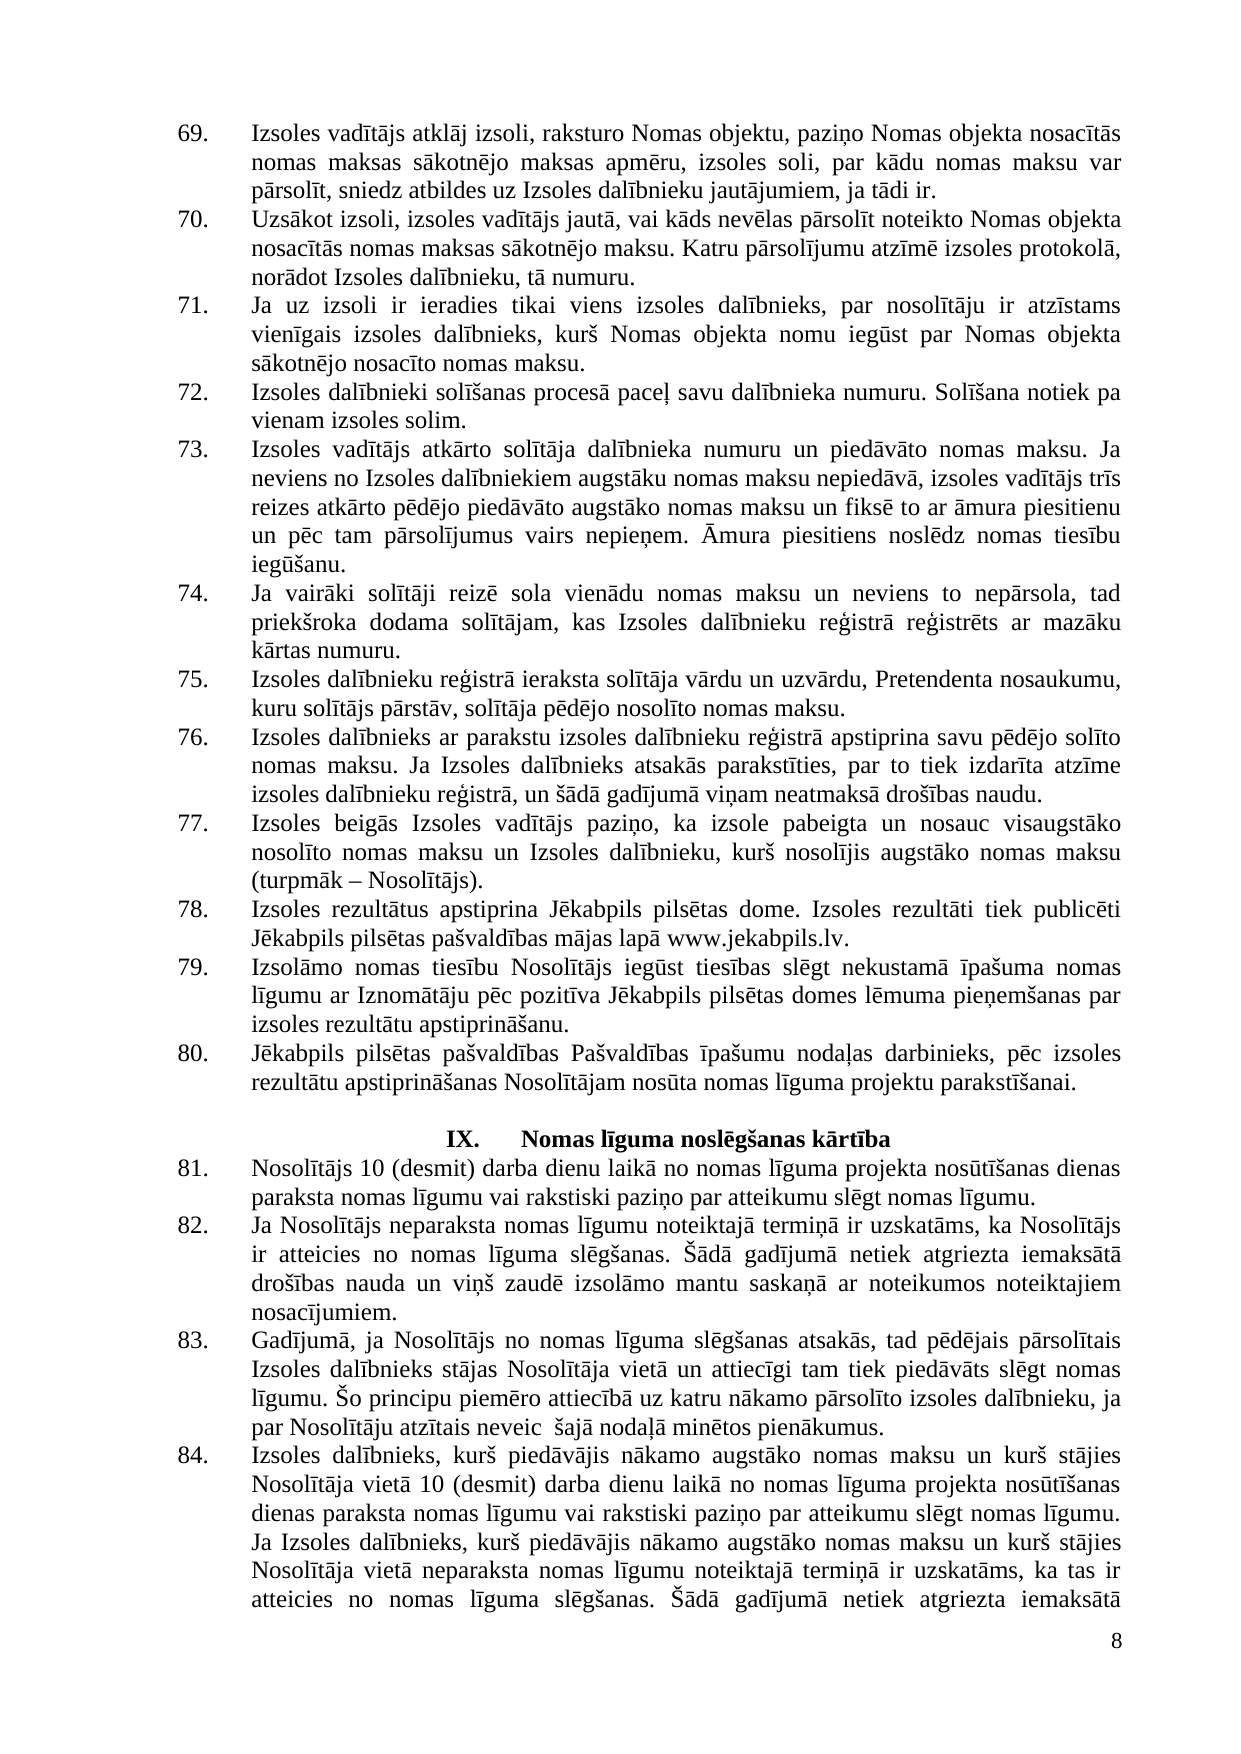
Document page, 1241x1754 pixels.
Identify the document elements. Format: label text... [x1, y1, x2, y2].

list Nosolītājs 10 (desmit) darba dienu laikā no nomas līguma projekta nosūtīšanas dienas paraksta nomas līgumu vai rakstiski paziņo par atteikumu slēgt nomas līgumu. [177, 1153, 1122, 1211]
list Izsoles vadītājs atklāj izsoli, raksturo Nomas objektu, paziņo Nomas objekta nosacītās nomas maksas sākotnējo maksas apmēru, izsoles soli, par kādu nomas maksu var pārsolīt, sniedz atbildes uz Izsoles dalībnieku jautājumiem, ja tādi ir. [177, 118, 1122, 204]
list Izsoles dalībnieks ar parakstu izsoles dalībnieku reģistrā apstiprina savu pēdējo solīto nomas maksu. Ja Izsoles dalībnieks atsakās parakstīties, par to tiek izdarīta atzīme izsoles dalībnieku reģistrā, un šādā gadījumā viņam neatmaksā drošības naudu. [177, 722, 1122, 808]
list Ja Nosolītājs neparaksta nomas līgumu noteiktajā termiņā ir uzskatāms, ka Nosolītājs ir atteicies no nomas līguma slēgšanas. Šādā gadījumā netiek atgriezta iemaksātā drošības nauda un viņš zaudē izsolāmo mantu saskaņā ar noteikumos noteiktajiem nosacījumiem. [177, 1211, 1122, 1326]
list Nomas līguma noslēgšanas kārtība [215, 1124, 1122, 1153]
list Jēkabpils pilsētas pašvaldības Pašvaldības īpašumu nodaļas darbinieks, pēc izsoles rezultātu apstiprināšanas Nosolītājam nosūta nomas līguma projektu parakstīšanai. [177, 1038, 1122, 1096]
list Izsoles vadītājs atkārto solītāja dalībnieka numuru un piedāvāto nomas maksu. Ja neviens no Izsoles dalībniekiem augstāku nomas maksu nepiedāvā, izsoles vadītājs trīs reizes atkārto pēdējo piedāvāto augstāko nomas maksu un fiksē to ar āmura piesitienu un pēc tam pārsolījumus vairs nepieņem. Āmura piesitiens noslēdz nomas tiesību iegūšanu. [177, 434, 1122, 578]
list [177, 1441, 1122, 1613]
list Ja vairāki solītāji reizē sola vienādu nomas maksu un neviens to nepārsola, tad priekšroka dodama solītājam, kas Izsoles dalībnieku reģistrā reģistrēts ar mazāku kārtas numuru. [177, 578, 1122, 664]
list Uzsākot izsoli, izsoles vadītājs jautā, vai kāds nevēlas pārsolīt noteikto Nomas objekta nosacītās nomas maksas sākotnējo maksu. Katru pārsolījumu atzīmē izsoles protokolā, norādot Izsoles dalībnieku, tā numuru. [177, 204, 1122, 291]
list Izsoles rezultātus apstiprina Jēkabpils pilsētas dome. Izsoles rezultāti tiek publicēti Jēkabpils pilsētas pašvaldības mājas lapā www.jekabpils.lv. [177, 894, 1122, 952]
list Izsoles beigās Izsoles vadītājs paziņo, ka izsole pabeigta un nosauc visaugstāko nosolīto nomas maksu un Izsoles dalībnieku, kurš nosolījis augstāko nomas maksu (turpmāk – Nosolītājs). [177, 808, 1122, 894]
list Ja uz izsoli ir ieradies tikai viens izsoles dalībnieks, par nosolītāju ir atzīstams vienīgais izsoles dalībnieks, kurš Nomas objekta nomu iegūst par Nomas objekta sākotnējo nosacīto nomas maksu. [177, 291, 1122, 377]
list Izsolāmo nomas tiesību Nosolītājs iegūst tiesības slēgt nekustamā īpašuma nomas līgumu ar Iznomātāju pēc pozitīva Jēkabpils pilsētas domes lēmuma pieņemšanas par izsoles rezultātu apstiprināšanu. [177, 952, 1122, 1038]
list Gadījumā, ja Nosolītājs no nomas līguma slēgšanas atsakās, tad pēdējais pārsolītais Izsoles dalībnieks stājas Nosolītāja vietā un attiecīgi tam tiek piedāvāts slēgt nomas līgumu. Šo principu piemēro attiecībā uz katru nākamo pārsolīto izsoles dalībnieku, ja par Nosolītāju atzītais neveic šajā nodaļā minētos pienākumus. [177, 1326, 1122, 1441]
list Izsoles dalībnieku reģistrā ieraksta solītāja vārdu un uzvārdu, Pretendenta nosaukumu, kuru solītājs pārstāv, solītāja pēdējo nosolīto nomas maksu. [177, 664, 1122, 722]
list Izsoles dalībnieki solīšanas procesā paceļ savu dalībnieka numuru. Solīšana notiek pa vienam izsoles solim. [177, 377, 1122, 434]
